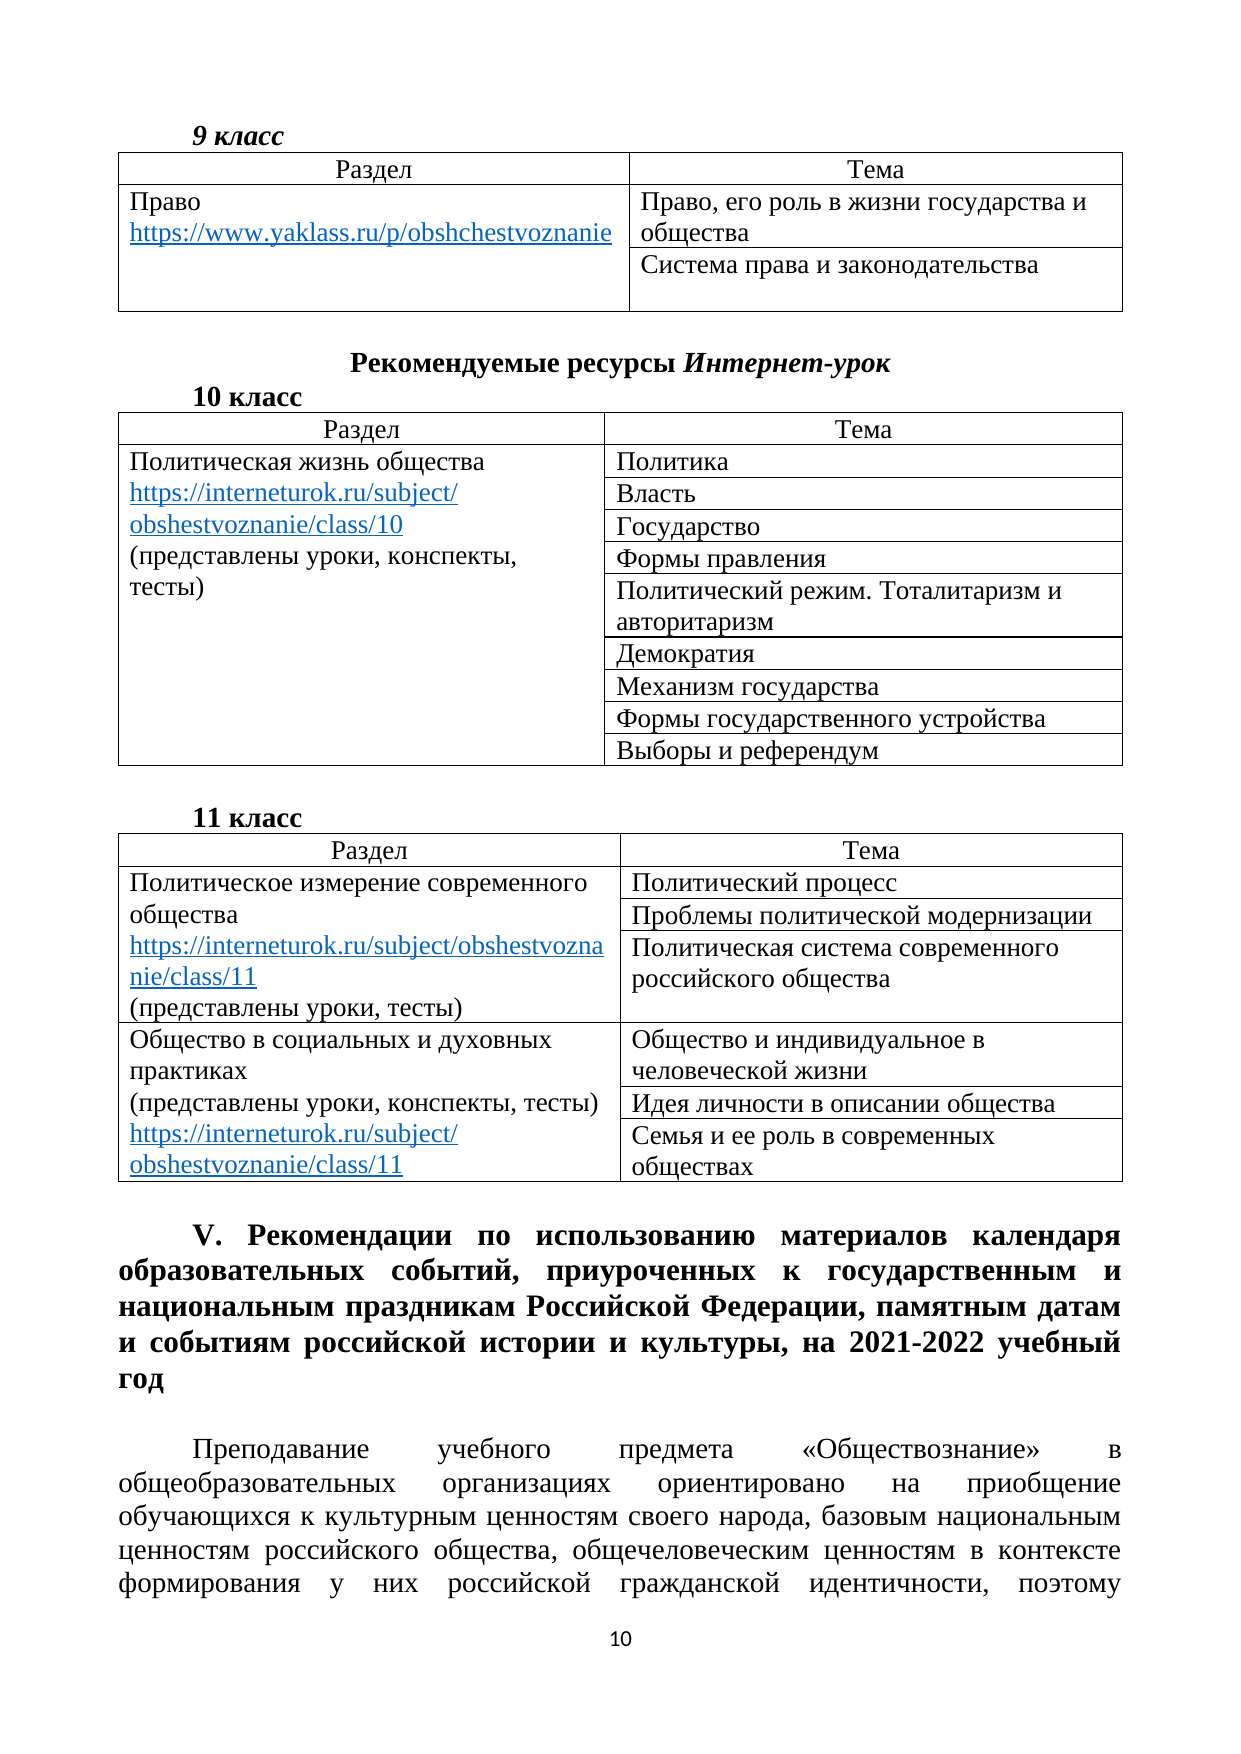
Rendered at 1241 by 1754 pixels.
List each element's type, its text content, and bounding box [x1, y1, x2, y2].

table_cell Семья и ее роль в современных обществах [621, 1119, 1122, 1181]
table_cell Общество в социальных и духовных практиках (представлены уроки, конспекты, тесты) https://interneturok.ru/subject/obshestvoznanie/class/11 [119, 1023, 620, 1181]
text 11 класс [118, 800, 1122, 833]
table_header Раздел [119, 153, 629, 184]
table_cell Общество и индивидуальное в человеческой жизни [621, 1023, 1122, 1086]
table_cell Право, его роль в жизни государства и общества [630, 185, 1122, 247]
table_cell Политика [605, 445, 1122, 477]
table_cell Формы правления [605, 542, 1122, 573]
table_cell Политический процесс [621, 867, 1122, 898]
table_cell Система права и законодательства [630, 248, 1122, 311]
table_header Тема [605, 413, 1122, 444]
table_cell Право https://www.yaklass.ru/p/obshchestvoznanie [119, 185, 629, 311]
table_cell Демократия [605, 638, 1122, 669]
table_cell Проблемы политической модернизации [621, 899, 1122, 930]
table_header Раздел [119, 834, 620, 866]
table_header Тема [630, 153, 1122, 184]
text 10 класс [118, 379, 1122, 412]
table_cell Власть [605, 478, 1122, 509]
text V. Рекомендации по использованию материалов календаря образовательных событий, приуроченных к государственным и национальным праздникам Российской Федерации, памятным датам и событиям российской истории и культуры, на 2021-2022 учебный год [118, 1216, 1122, 1395]
table_cell Политическая жизнь общества https://interneturok.ru/subject/obshestvoznanie/class/10 (представлены уроки, конспекты, тесты) [119, 445, 604, 765]
table_header Раздел [119, 413, 604, 444]
text Рекомендуемые ресурсы Интернет-урок [118, 345, 1122, 379]
table_cell Политический режим. Тоталитаризм и авторитаризм [605, 574, 1122, 636]
text 9 класс [118, 118, 1122, 152]
table_cell Идея личности в описании общества [621, 1087, 1122, 1118]
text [118, 1431, 1122, 1599]
table_cell Политическое измерение современного общества https://interneturok.ru/subject/obshestvoznanie/class/11 (представлены уроки, тесты) [119, 867, 620, 1022]
table_cell Выборы и референдум [605, 734, 1122, 765]
table_header Тема [621, 834, 1122, 866]
table_cell Государство [605, 510, 1122, 541]
table_cell Формы государственного устройства [605, 702, 1122, 733]
table_cell Механизм государства [605, 670, 1122, 701]
table_cell Политическая система современного российского общества [621, 931, 1122, 1022]
